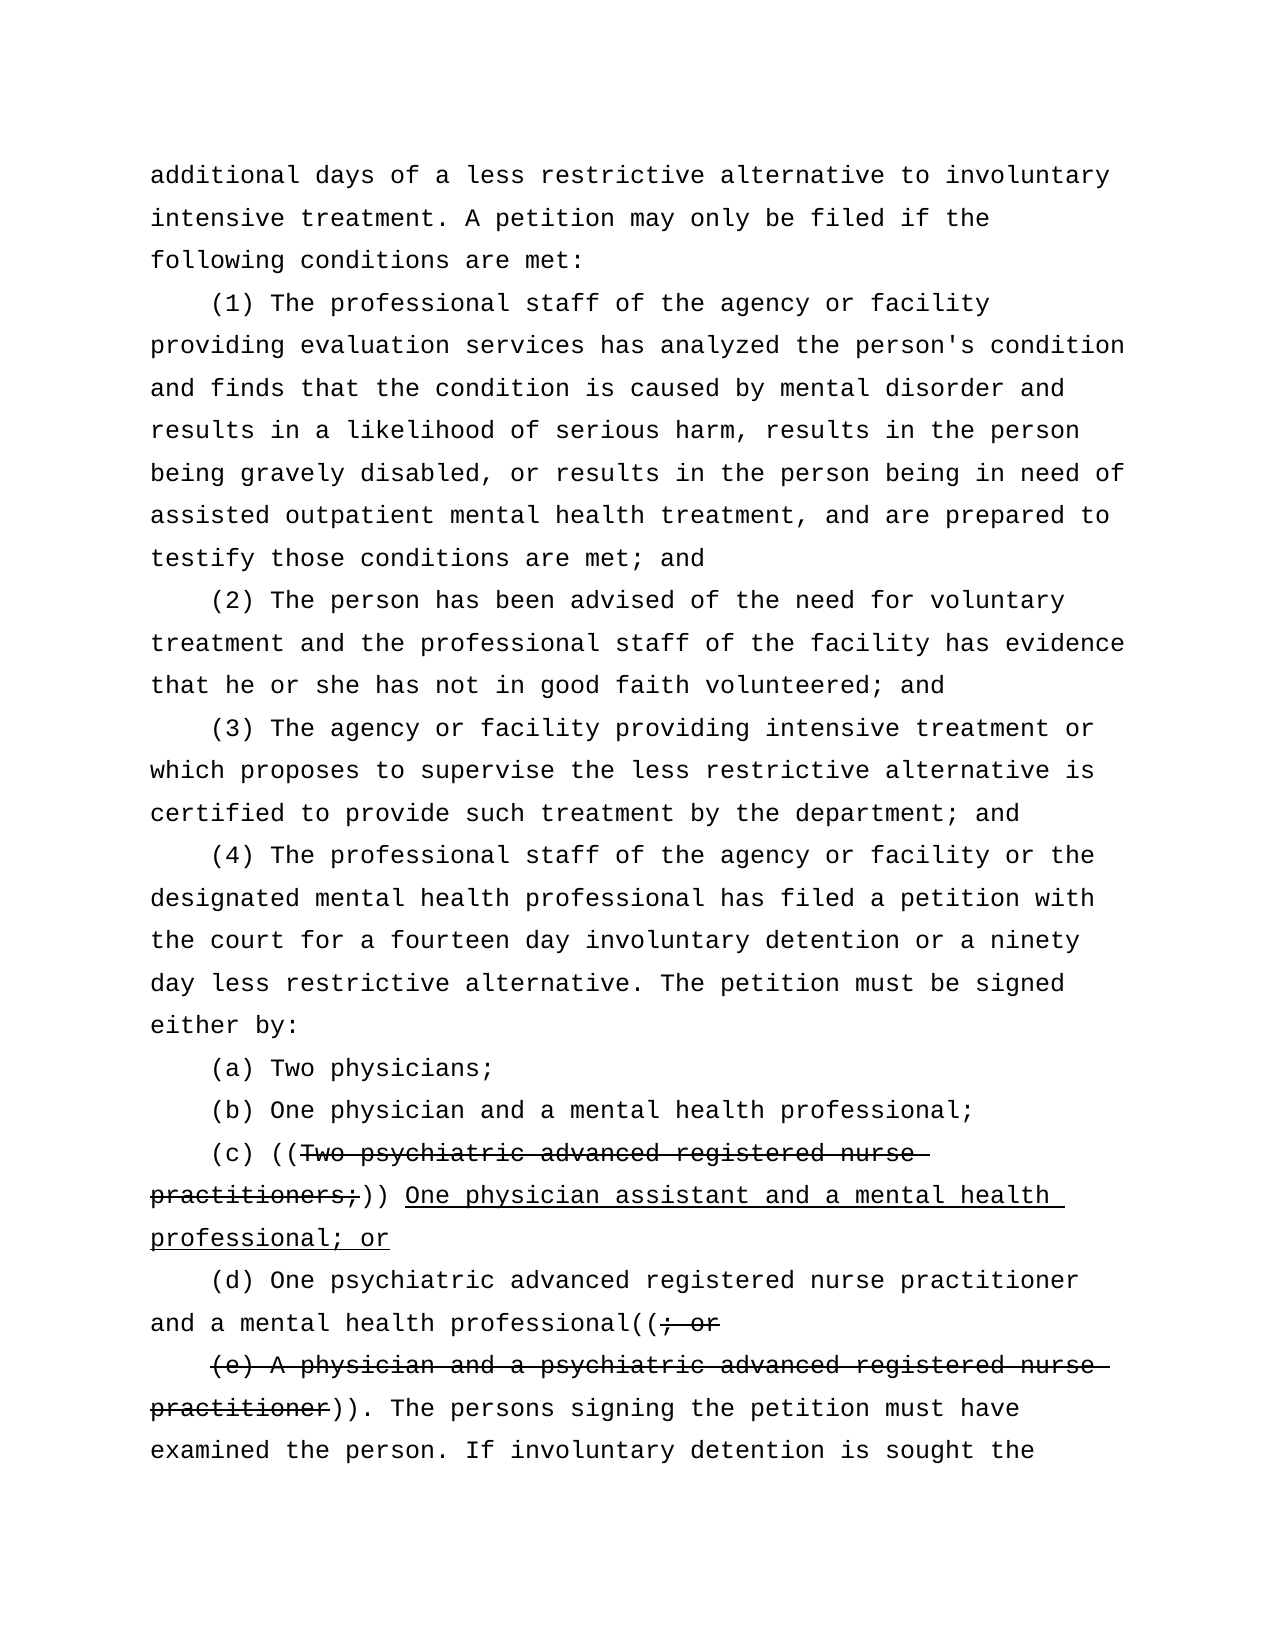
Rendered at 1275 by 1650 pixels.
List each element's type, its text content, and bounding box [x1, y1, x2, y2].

text (2) The person has been advised of the need for voluntary treatment and the professional staff of the facility has evidence that he or she has not in good faith volunteered; and [150, 575, 1125, 702]
text (1) The professional staff of the agency or facility providing evaluation services has analyzed the person's condition and finds that the condition is caused by mental disorder and results in a likelihood of serious harm, results in the person being gravely disabled, or results in the person being in need of assisted outpatient mental health treatment, and are prepared to testify those conditions are met; and [150, 277, 1125, 575]
text (b) One physician and a mental health professional; [150, 1085, 1125, 1127]
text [150, 150, 1125, 277]
text (c) ((Two psychiatric advanced registered nurse practitioners;)) One physician assistant and a mental health professional; or [150, 1127, 1125, 1255]
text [150, 1340, 1125, 1467]
text (a) Two physicians; [150, 1042, 1125, 1085]
text (3) The agency or facility providing intensive treatment or which proposes to supervise the less restrictive alternative is certified to provide such treatment by the department; and [150, 702, 1125, 830]
text (4) The professional staff of the agency or facility or the designated mental health professional has filed a petition with the court for a fourteen day involuntary detention or a ninety day less restrictive alternative. The petition must be signed either by: [150, 830, 1125, 1042]
text (d) One psychiatric advanced registered nurse practitioner and a mental health professional((; or [150, 1255, 1125, 1340]
